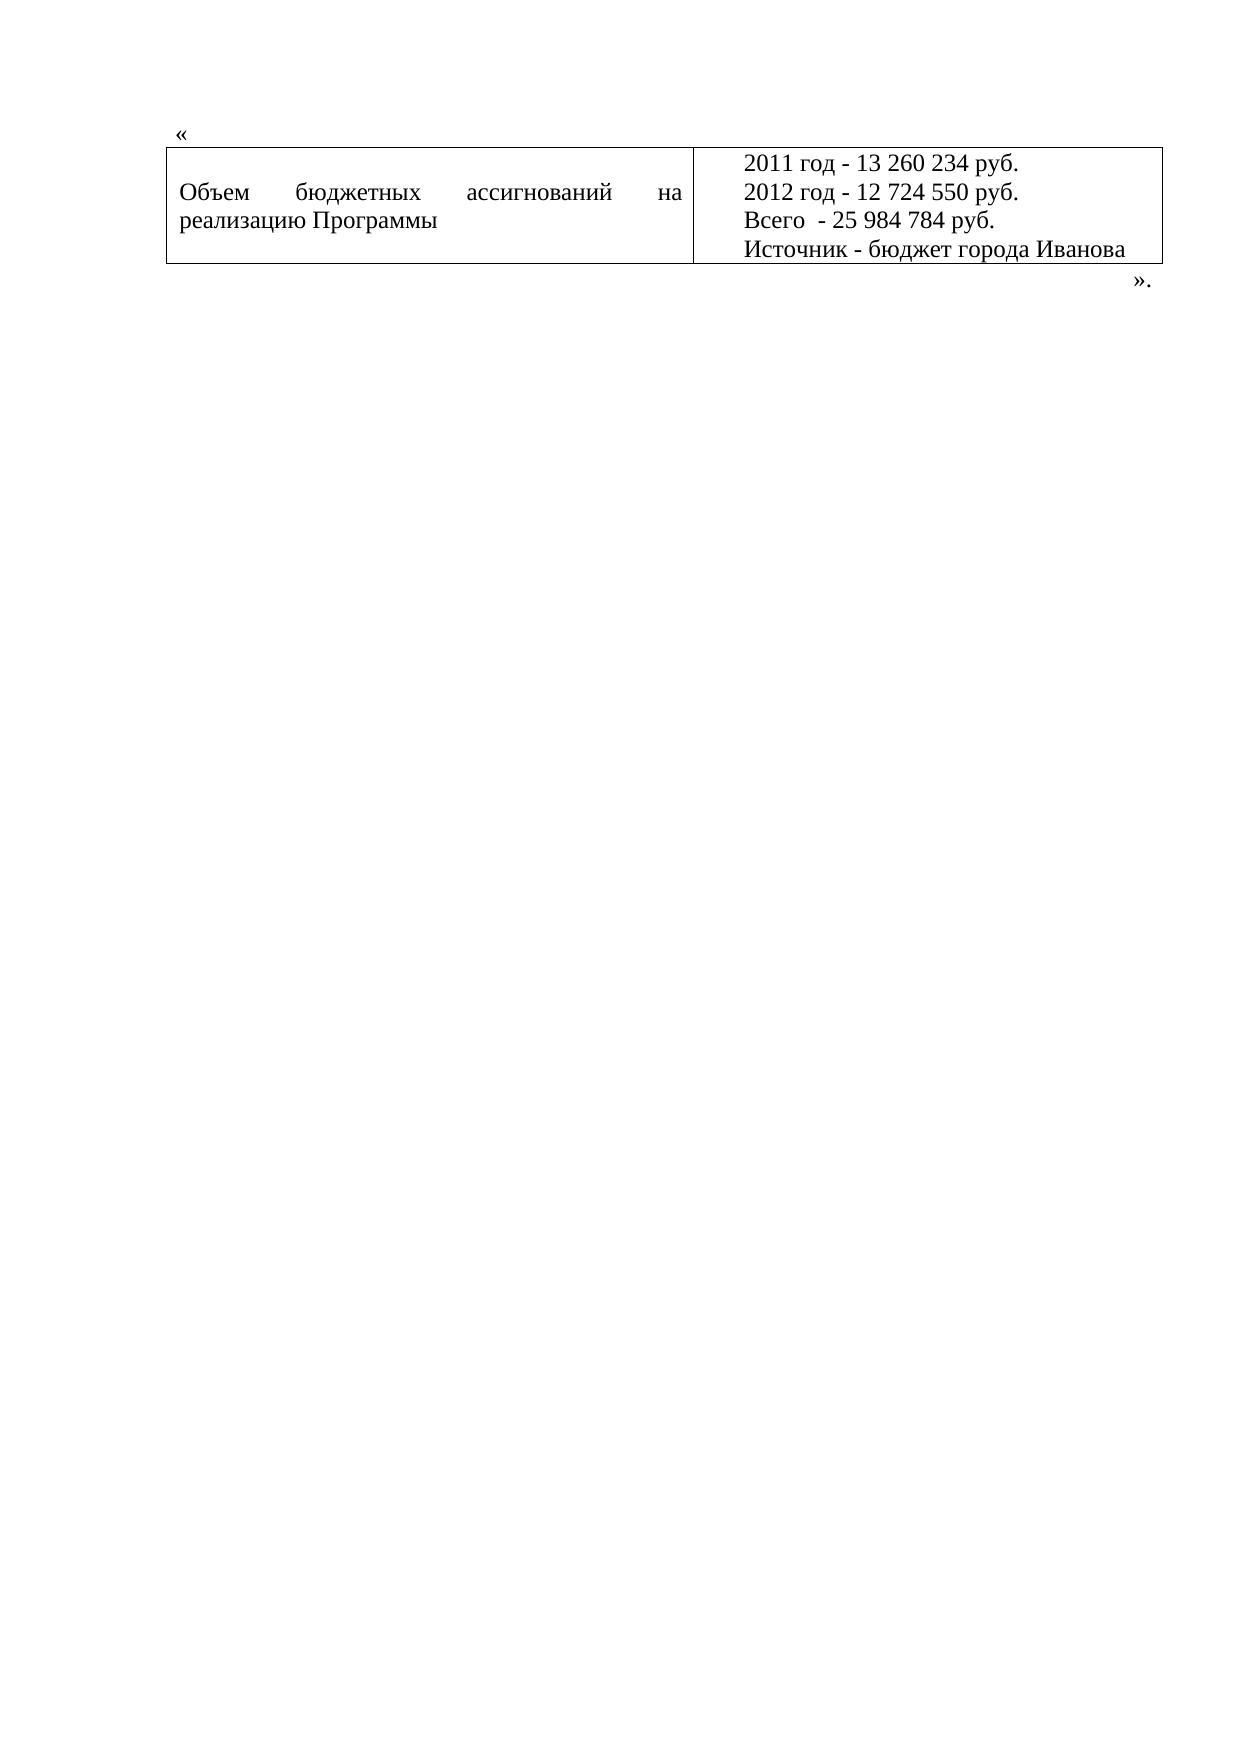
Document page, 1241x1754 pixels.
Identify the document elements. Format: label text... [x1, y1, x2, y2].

text ». [216, 264, 1152, 293]
table_header 2011 год - 13 260 234 руб. 2012 год - 12 724 550 руб. Всего - 25 984 784 руб. Источник - бюджет города Иванова [694, 148, 1162, 263]
text « [175, 118, 1152, 147]
table_header Объем бюджетных ассигнований на реализацию Программы [167, 148, 693, 263]
